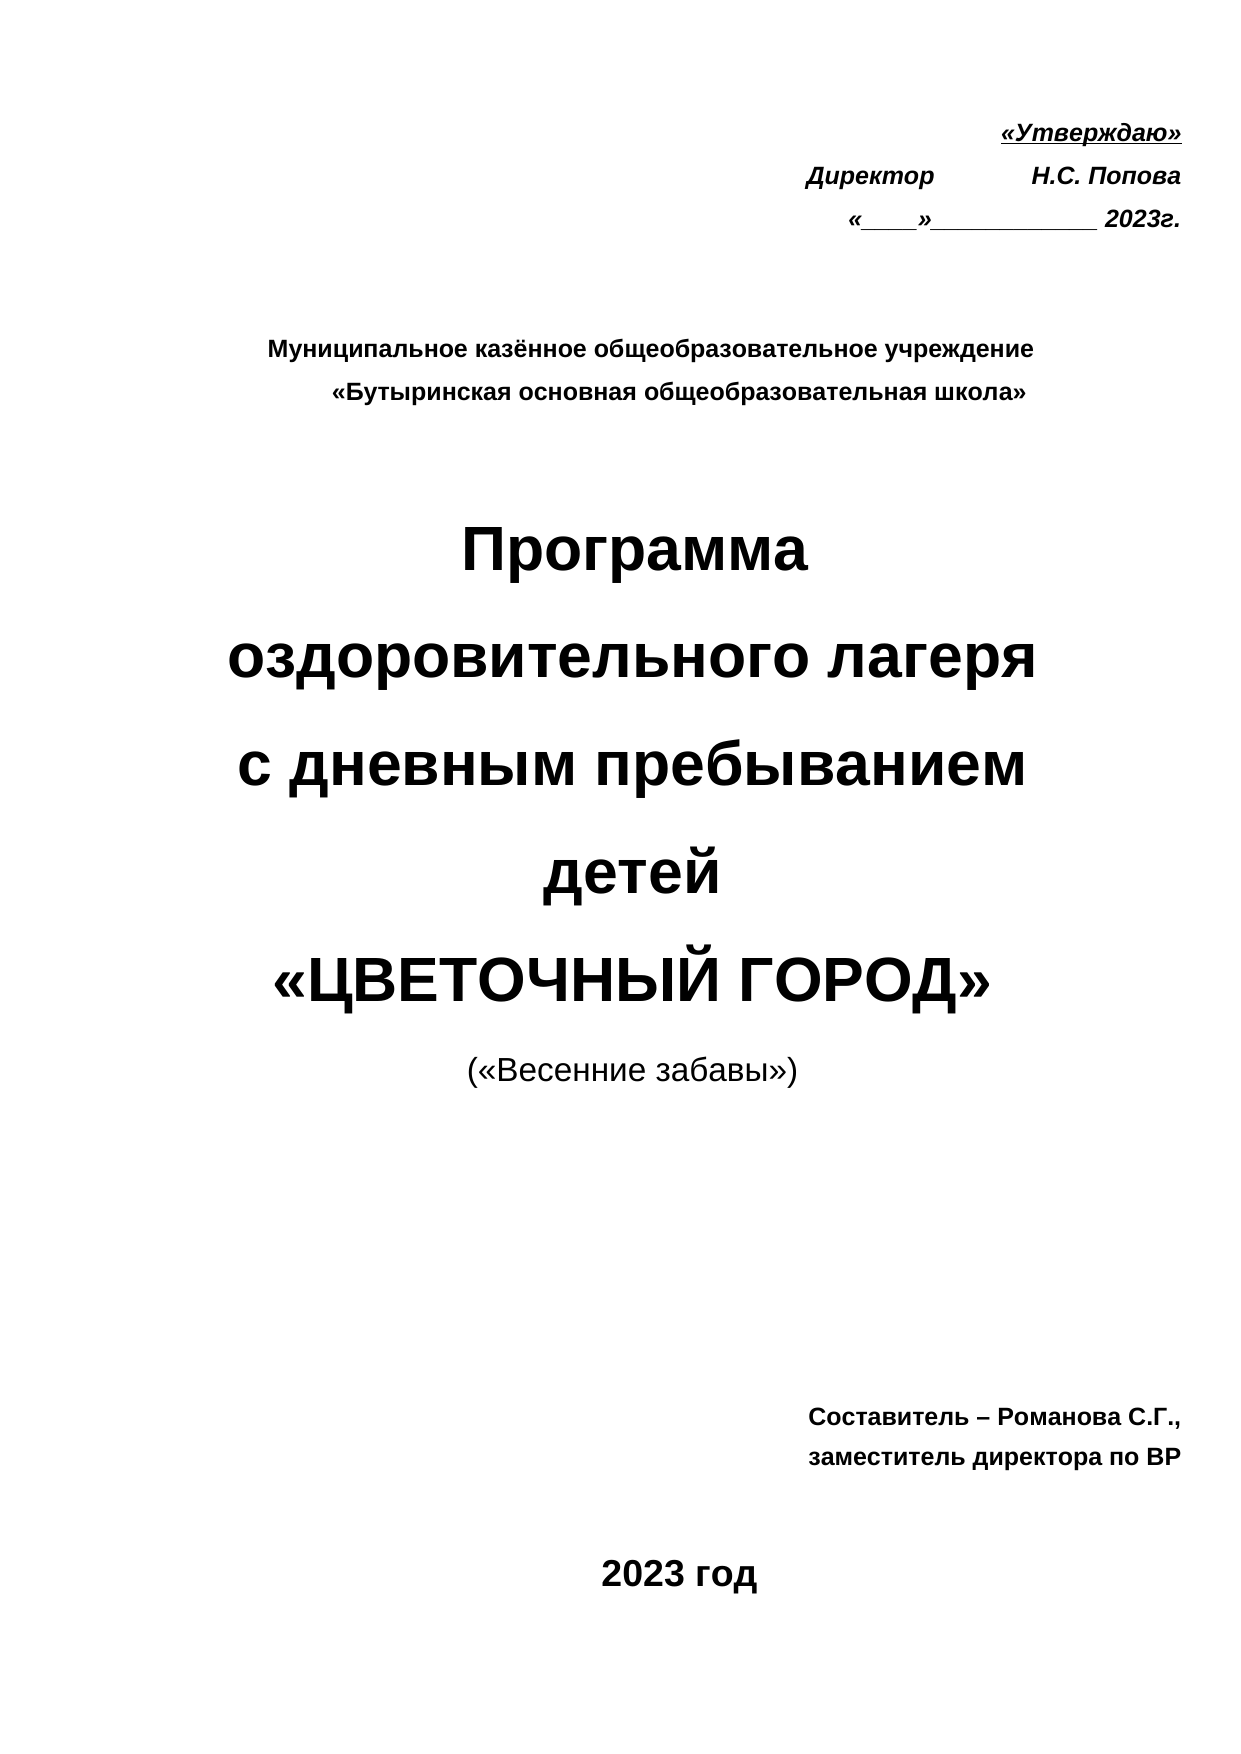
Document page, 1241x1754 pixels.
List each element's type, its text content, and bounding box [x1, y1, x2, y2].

text («Весенние забавы») [83, 1051, 1181, 1089]
text Муниципальное казённое общеобразовательное учреждение [121, 334, 1181, 362]
text оздоровительного лагеря [83, 619, 1181, 691]
text Составитель – Романова С.Г., [177, 1401, 1181, 1442]
text «____»____________ 2023г. [88, 204, 1181, 233]
text заместитель директора по ВР [177, 1442, 1181, 1483]
text «ЦВЕТОЧНЫЙ ГОРОД» [83, 943, 1181, 1014]
text с дневным пребыванием [83, 727, 1181, 799]
text 2023 год [177, 1552, 1181, 1595]
text «Бутыринская основная общеобразовательная школа» [177, 377, 1181, 406]
text детей [83, 835, 1181, 907]
text Программа [88, 511, 1181, 583]
text «Утверждаю» [88, 118, 1181, 147]
text Директор Н.С. Попова [88, 161, 1181, 190]
